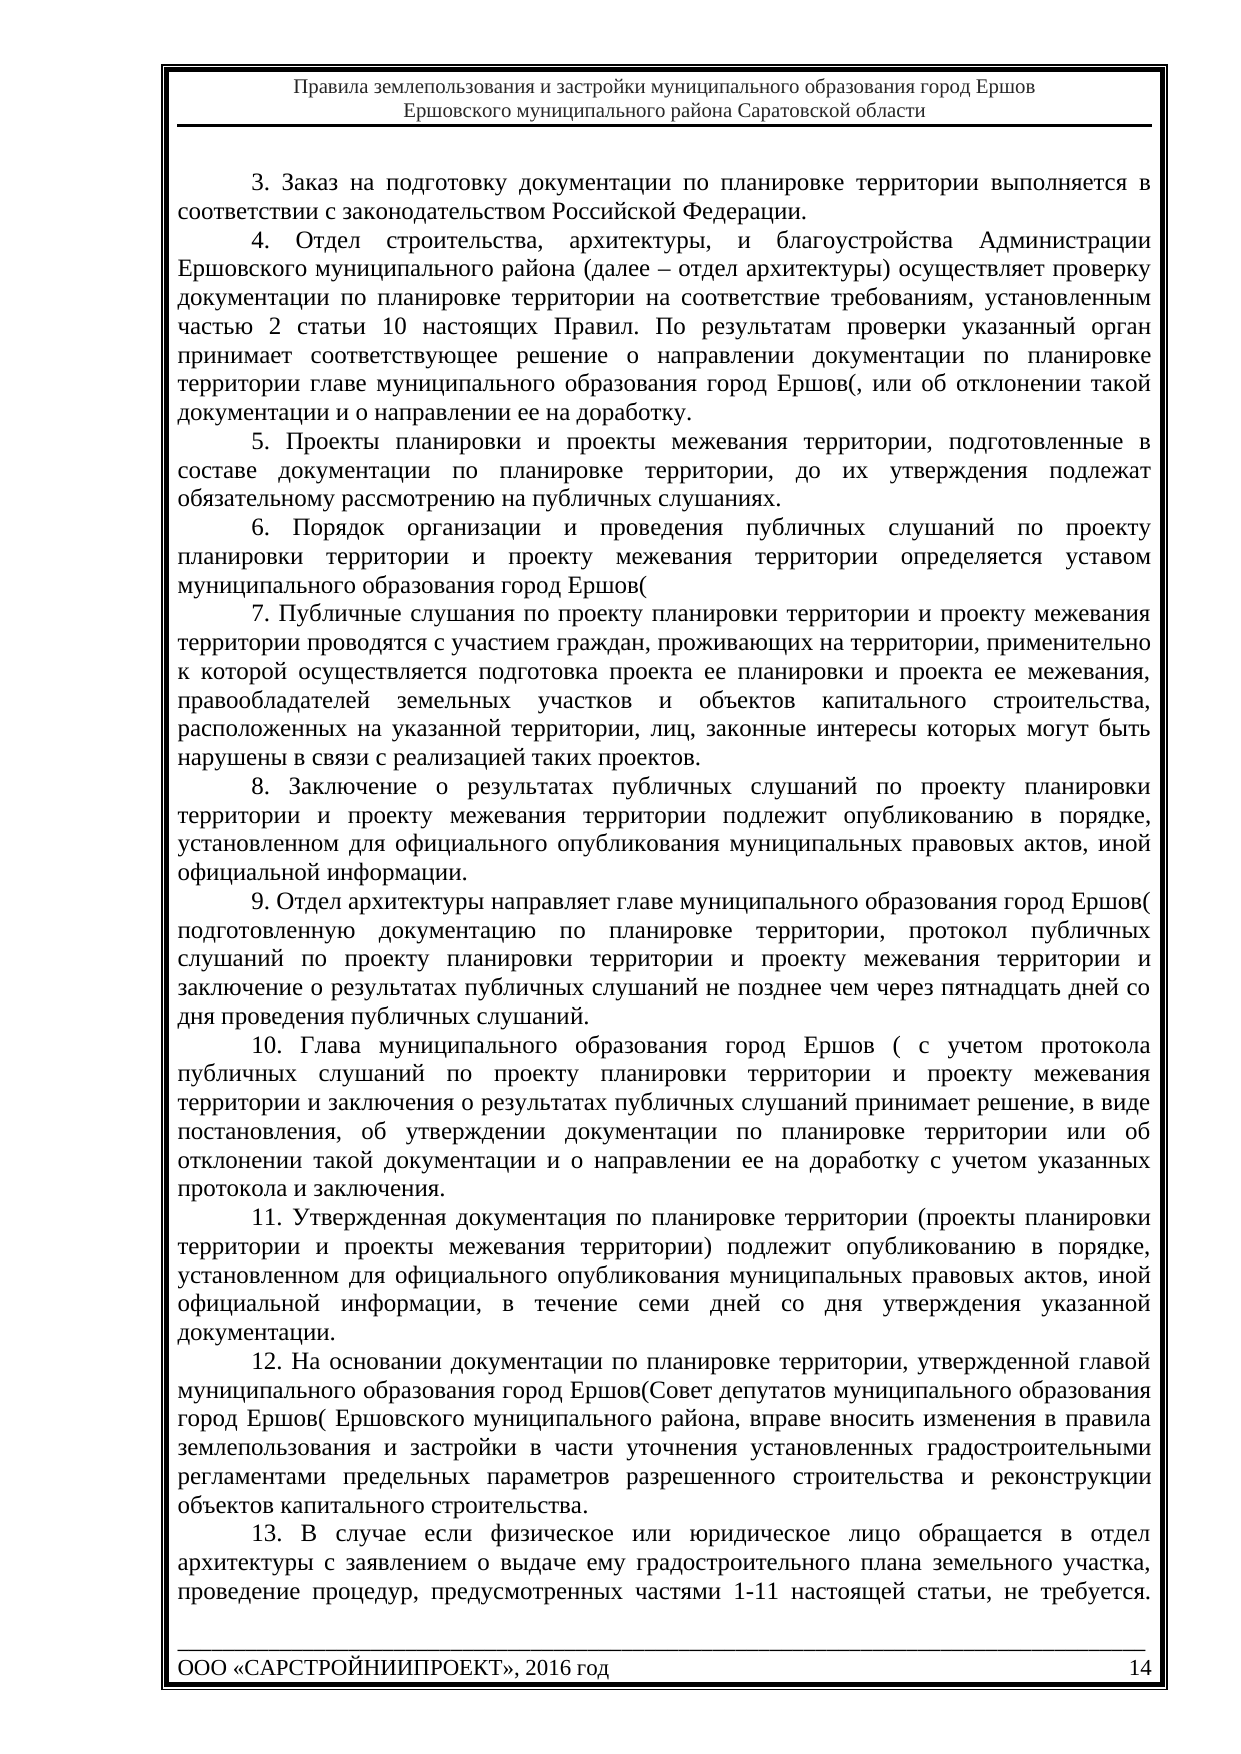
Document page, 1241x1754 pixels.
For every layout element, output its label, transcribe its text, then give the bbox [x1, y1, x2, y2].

text 4. Отдел строительства, архитектуры, и благоустройства Администрации Ершовского муниципального района (далее – отдел архитектуры) осуществляет проверку документации по планировке территории на соответствие требованиям, установленным частью 2 статьи 10 настоящих Правил. По результатам проверки указанный орган принимает соответствующее решение о направлении документации по планировке территории главе муниципального образования город Ершов(, или об отклонении такой документации и о направлении ее на доработку. [177, 225, 1152, 426]
text 10. Глава муниципального образования город Ершов ( с учетом протокола публичных слушаний по проекту планировки территории и проекту межевания территории и заключения о результатах публичных слушаний принимает решение, в виде постановления, об утверждении документации по планировке территории или об отклонении такой документации и о направлении ее на доработку с учетом указанных протокола и заключения. [177, 1030, 1152, 1202]
text 5. Проекты планировки и проекты межевания территории, подготовленные в составе документации по планировке территории, до их утверждения подлежат обязательному рассмотрению на публичных слушаниях. [177, 426, 1152, 512]
text 3. Заказ на подготовку документации по планировке территории выполняется в соответствии с законодательством Российской Федерации. [177, 167, 1152, 225]
text 6. Порядок организации и проведения публичных слушаний по проекту планировки территории и проекту межевания территории определяется уставом муниципального образования город Ершов( [177, 512, 1152, 598]
text 9. Отдел архитектуры направляет главе муниципального образования город Ершов( подготовленную документацию по планировке территории, протокол публичных слушаний по проекту планировки территории и проекту межевания территории и заключение о результатах публичных слушаний не позднее чем через пятнадцать дней со дня проведения публичных слушаний. [177, 886, 1152, 1030]
text 12. На основании документации по планировке территории, утвержденной главой муниципального образования город Ершов(Совет депутатов муниципального образования город Ершов( Ершовского муниципального района, вправе вносить изменения в правила землепользования и застройки в части уточнения установленных градостроительными регламентами предельных параметров разрешенного строительства и реконструкции объектов капитального строительства. [177, 1346, 1152, 1518]
text 7. Публичные слушания по проекту планировки территории и проекту межевания территории проводятся с участием граждан, проживающих на территории, применительно к которой осуществляется подготовка проекта ее планировки и проекта ее межевания, правообладателей земельных участков и объектов капитального строительства, расположенных на указанной территории, лиц, законные интересы которых могут быть нарушены в связи с реализацией таких проектов. [177, 598, 1152, 771]
text 11. Утвержденная документация по планировке территории (проекты планировки территории и проекты межевания территории) подлежит опубликованию в порядке, установленном для официального опубликования муниципальных правовых актов, иной официальной информации, в течение семи дней со дня утверждения указанной документации. [177, 1202, 1152, 1346]
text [177, 1518, 1152, 1605]
text 8. Заключение о результатах публичных слушаний по проекту планировки территории и проекту межевания территории подлежит опубликованию в порядке, установленном для официального опубликования муниципальных правовых актов, иной официальной информации. [177, 771, 1152, 886]
